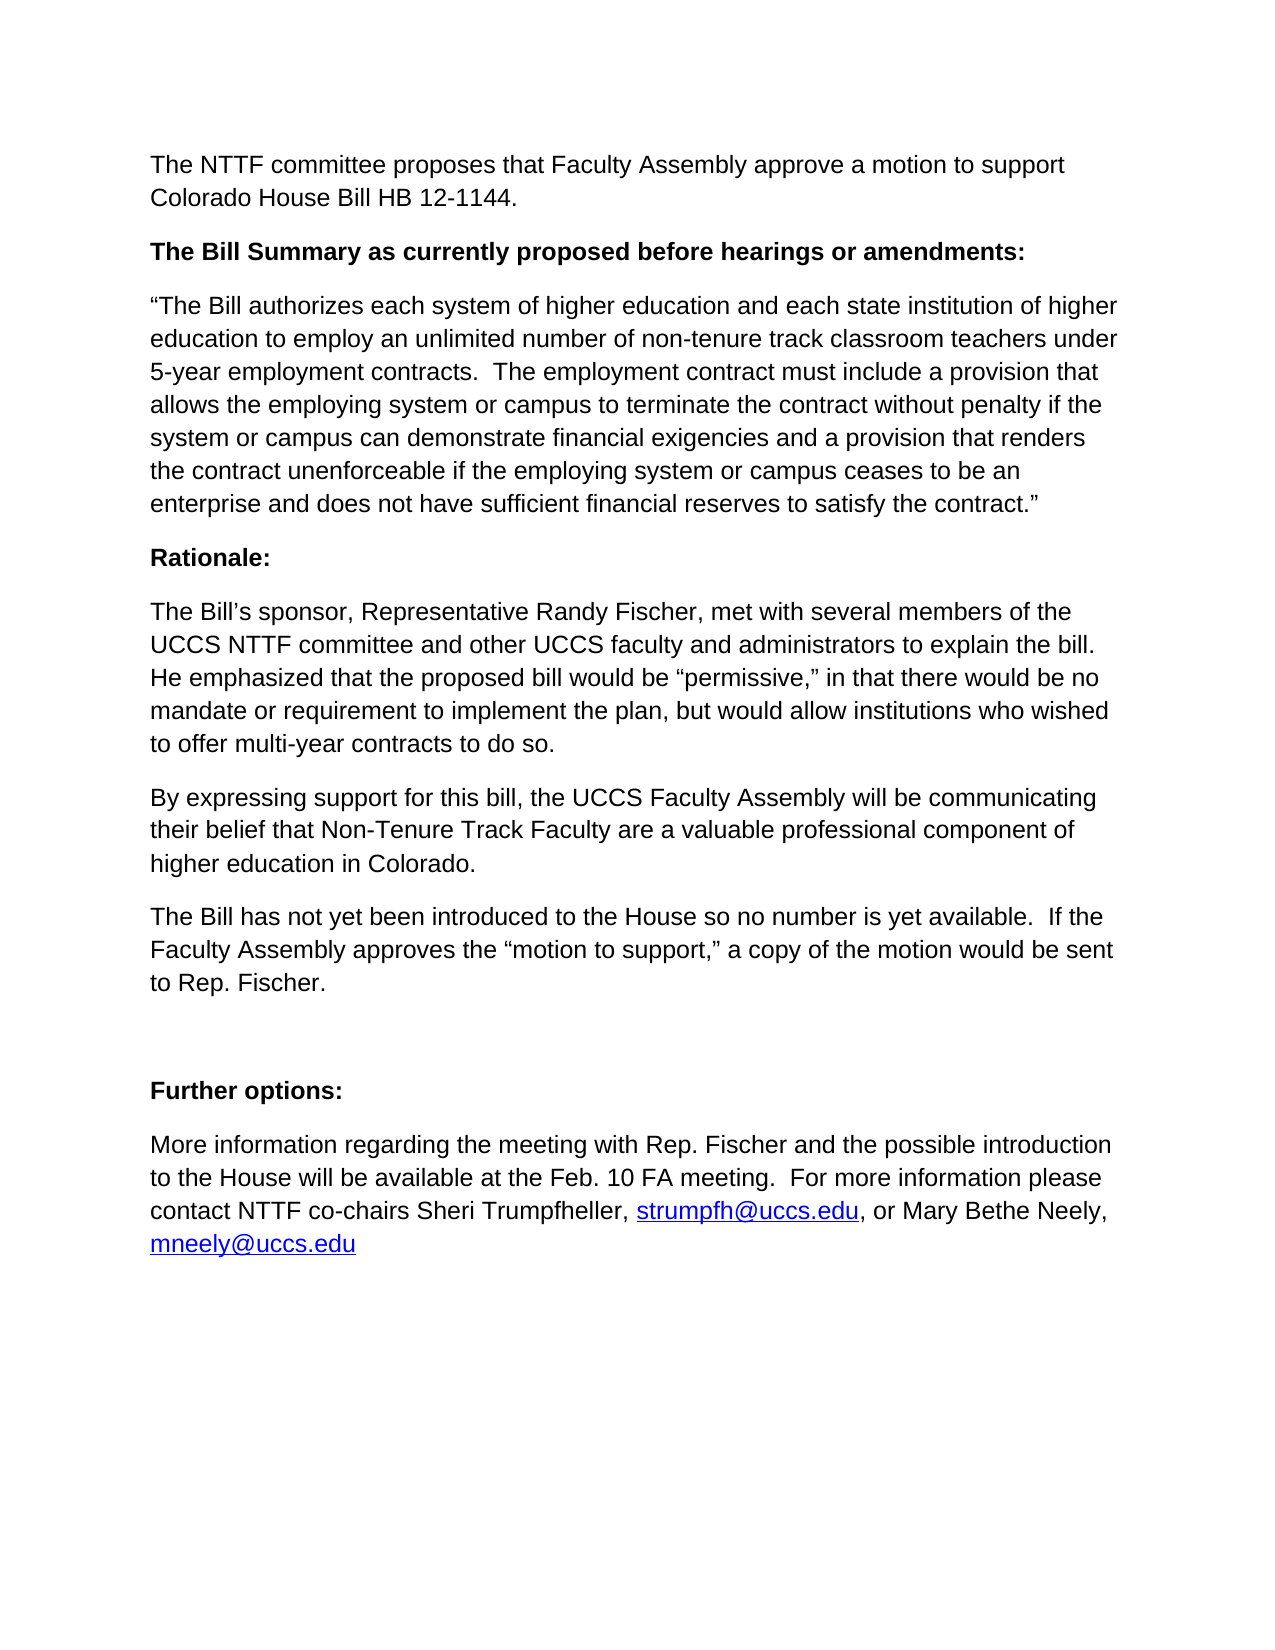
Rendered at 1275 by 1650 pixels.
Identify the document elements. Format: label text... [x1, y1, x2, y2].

text The Bill Summary as currently proposed before hearings or amendments: [150, 237, 1125, 266]
text The Bill has not yet been introduced to the House so no number is yet available. If the Faculty Assembly approves the “motion to support,” a copy of the motion would be sent to Rep. Fischer. [150, 902, 1125, 997]
text By expressing support for this bill, the UCCS Faculty Assembly will be communicating their belief that Non-Tenure Track Faculty are a valuable professional component of higher education in Colorado. [150, 782, 1125, 877]
text Rationale: [150, 543, 1125, 571]
text Further options: [150, 1076, 1125, 1105]
text The NTTF committee proposes that Faculty Assembly approve a motion to support Colorado House Bill HB 12-1144. [150, 150, 1125, 212]
text The Bill’s sponsor, Representative Randy Fischer, met with several members of the UCCS NTTF committee and other UCCS faculty and administrators to explain the bill. He emphasized that the proposed bill would be “permissive,” in that there would be no mandate or requirement to implement the plan, but would allow institutions who wished to offer multi-year contracts to do so. [150, 597, 1125, 757]
text “The Bill authorizes each system of higher education and each state institution of higher education to employ an unlimited number of non-tenure track classroom teachers under 5-year employment contracts. The employment contract must include a provision that allows the employing system or campus to terminate the contract without penalty if the system or campus can demonstrate financial exigencies and a provision that renders the contract unenforceable if the employing system or campus ceases to be an enterprise and does not have sufficient financial reserves to satisfy the contract.” [150, 291, 1125, 518]
text More information regarding the meeting with Rep. Fischer and the possible introduction to the House will be available at the Feb. 10 FA meeting. For more information please contact NTTF co-chairs Sheri Trumpfheller, strumpfh@uccs.edu, or Mary Bethe Neely, mneely@uccs.edu [150, 1130, 1125, 1258]
